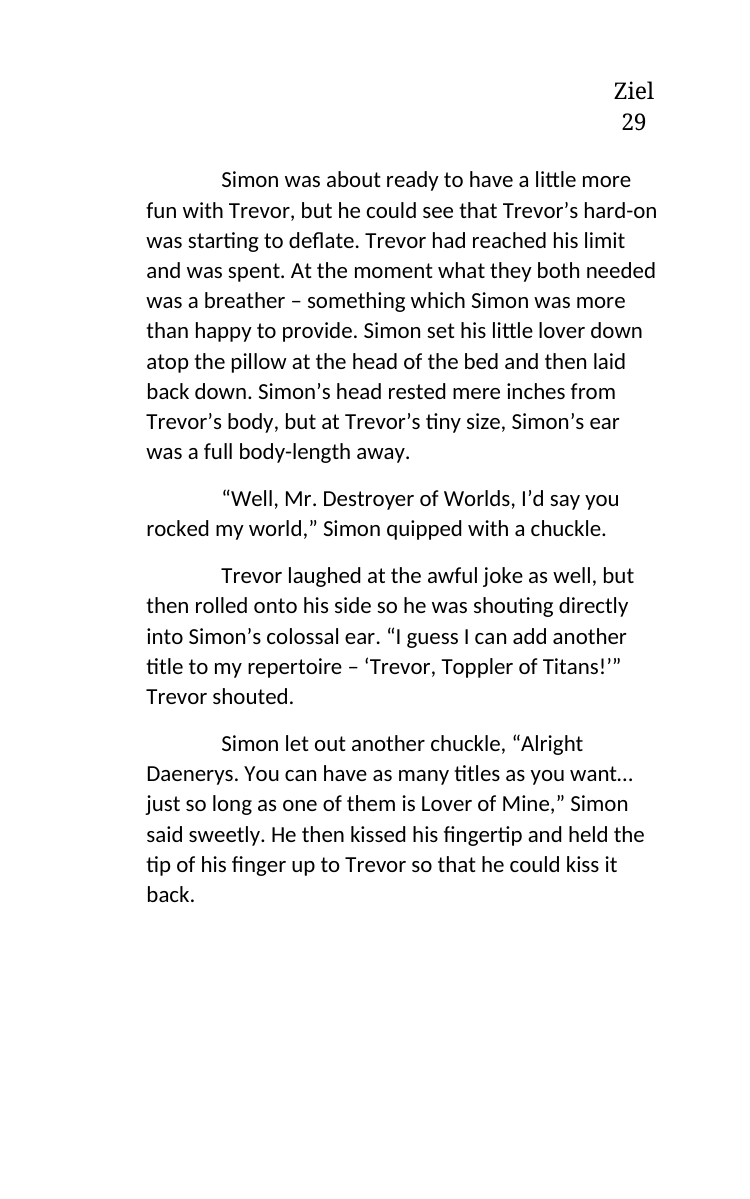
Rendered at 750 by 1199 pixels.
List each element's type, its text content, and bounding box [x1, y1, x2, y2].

text Simon was about ready to have a little more fun with Trevor, but he could see that Trevor’s hard-on was starting to deflate. Trevor had reached his limit and was spent. At the moment what they both needed was a breather – something which Simon was more than happy to provide. Simon set his little lover down atop the pillow at the head of the bed and then laid back down. Simon’s head rested mere inches from Trevor’s body, but at Trevor’s tiny size, Simon’s ear was a full body-length away. [146, 166, 660, 465]
text Trevor laughed at the awful joke as well, but then rolled onto his side so he was shouting directly into Simon’s colossal ear. “I guess I can add another title to my repertoire – ‘Trevor, Toppler of Titans!’” Trevor shouted. [146, 561, 660, 710]
text Simon let out another chuckle, “Alright Daenerys. You can have as many titles as you want… just so long as one of them is Lover of Mine,” Simon said sweetly. He then kissed his fingertip and held the tip of his finger up to Trevor so that he could kiss it back. [146, 729, 660, 908]
text “Well, Mr. Destroyer of Worlds, I’d say you rocked my world,” Simon quipped with a chuckle. [146, 484, 660, 542]
